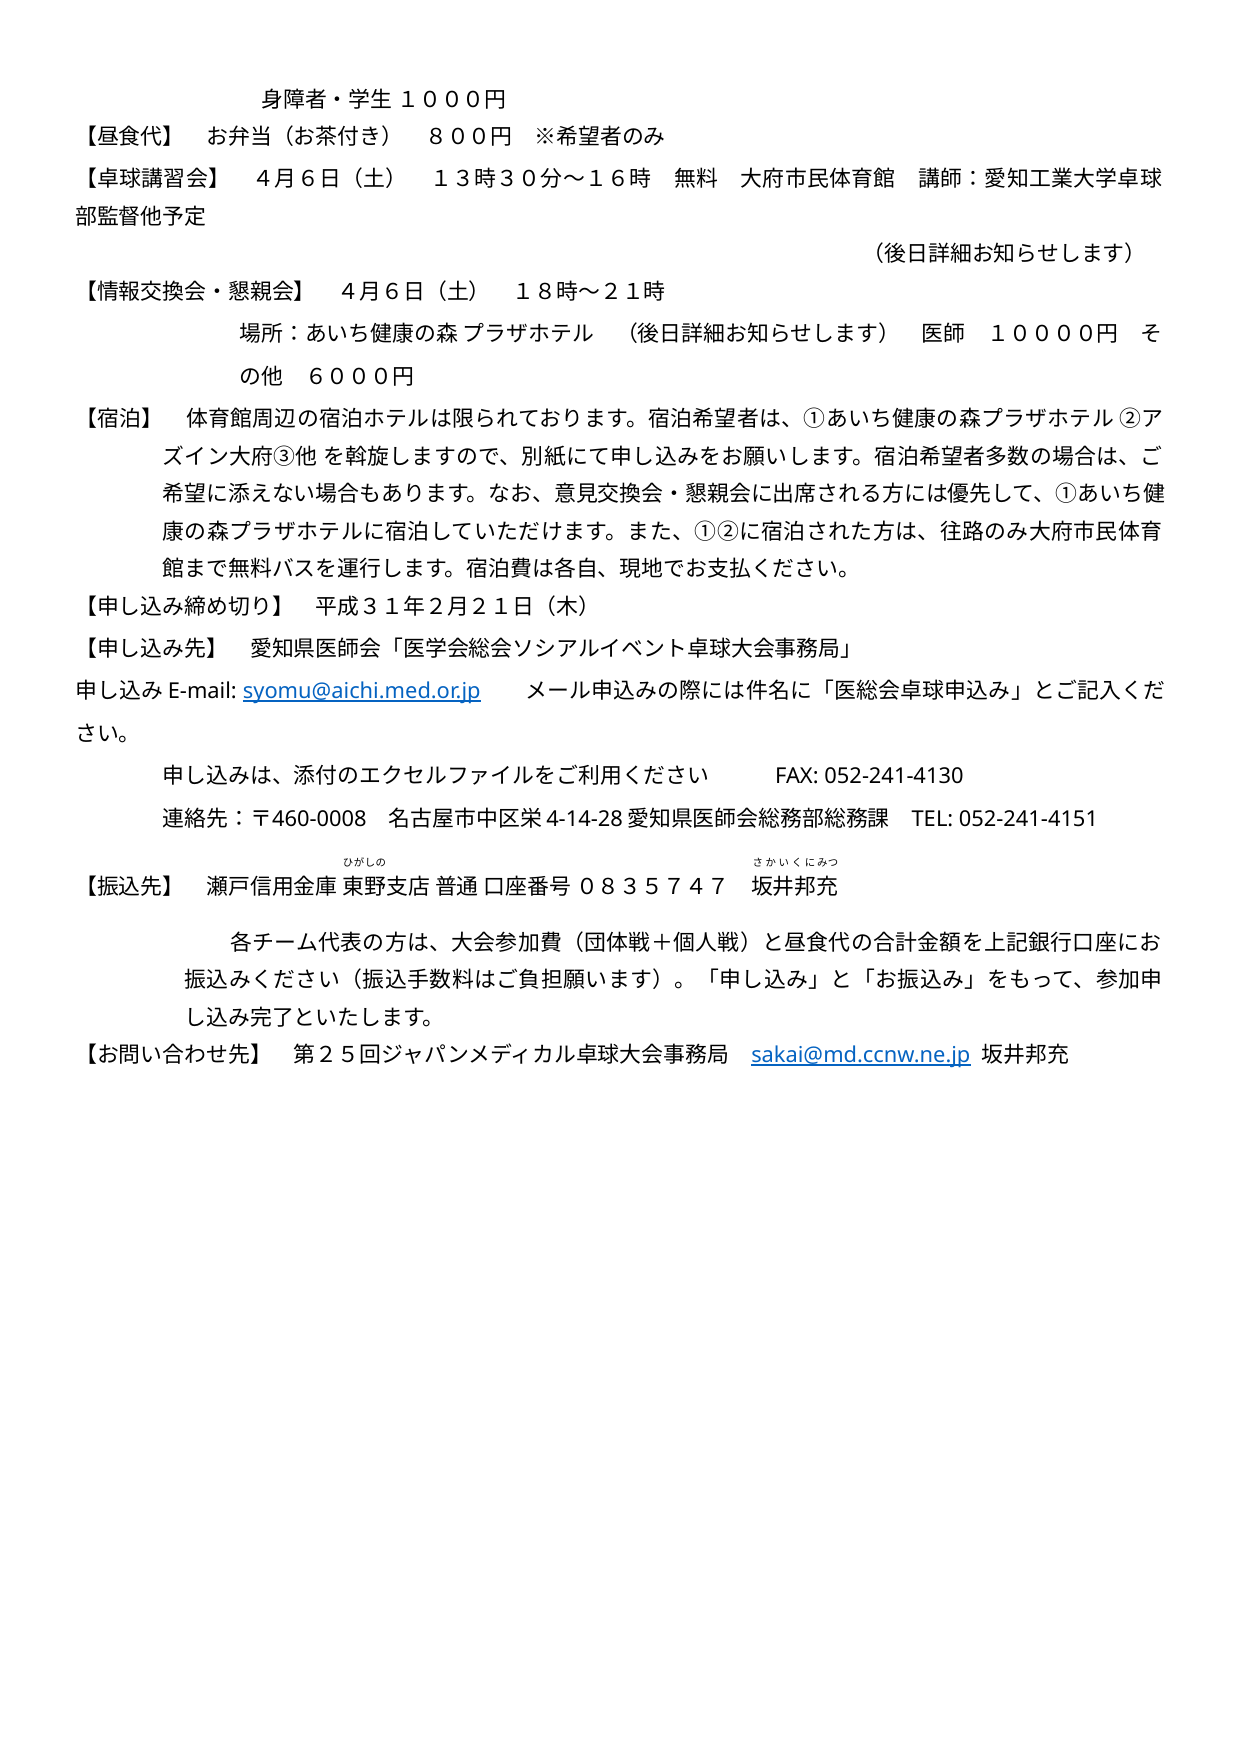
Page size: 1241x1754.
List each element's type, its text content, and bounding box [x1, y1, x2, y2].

text 身障者・学生 １０００円 [75, 79, 1165, 116]
text 【お問い合わせ先】 第２５回ジャパンメディカル卓球大会事務局 sakai@md.ccnw.ne.jp 坂井邦充 [75, 1034, 1165, 1072]
text （後日詳細お知らせします） [75, 233, 1165, 271]
text 【情報交換会・懇親会】 ４月６日（土） １８時～２１時 [75, 271, 1165, 308]
text 連絡先：〒460-0008 名古屋市中区栄4-14-28愛知県医師会総務部総務課 TEL: 052-241-4151 [75, 798, 1165, 835]
text 【申し込み締め切り】 平成３１年２月２１日（木） [75, 586, 1165, 623]
text 各チーム代表の方は、大会参加費（団体戦＋個人戦）と昼食代の合計金額を上記銀行口座にお振込みください（振込手数料はご負担願います）。「申し込み」と「お振込み」をもって、参加申し込み完了といたします。 [75, 922, 1165, 1034]
text 場所：あいち健康の森 プラザホテル （後日詳細お知らせします） 医師 １００００円 その他 ６０００円 [239, 313, 1165, 394]
text 【振込先】 瀬戸信用金庫 支店 普通 口座番号 ０８３５７４７ [75, 840, 1165, 915]
text 【宿泊】 体育館周辺の宿泊ホテルは限られております。宿泊希望者は、①あいち健康の森プラザホテル ②アズイン大府③他 を斡旋しますので、別紙にて申し込みをお願いします。宿泊希望者多数の場合は、ご希望に添えない場合もあります。なお、意見交換会・懇親会に出席される方には優先して、①あいち健康の森プラザホテルに宿泊していただけます。また、①②に宿泊された方は、往路のみ大府市民体育館まで無料バスを運行します。宿泊費は各自、現地でお支払ください。 [75, 398, 1165, 586]
text 【申し込み先】 愛知県医師会「医学会総会ソシアルイベント卓球大会事務局」 [75, 628, 1165, 666]
text 申し込みE-mail: syomu@aichi.med.or.jp メール申込みの際には件名に「医総会卓球申込み」とご記入ください。 [75, 670, 1165, 751]
text 【昼食代】 お弁当（お茶付き） ８００円 ※希望者のみ [75, 116, 1165, 154]
text 【卓球講習会】 ４月６日（土） １３時３０分～１６時 無料 大府市民体育館 講師：愛知工業大学卓球部監督他予定 [75, 158, 1165, 233]
text 申し込みは、添付のエクセルファイルをご利用ください FAX: 052-241-4130 [75, 756, 1165, 793]
